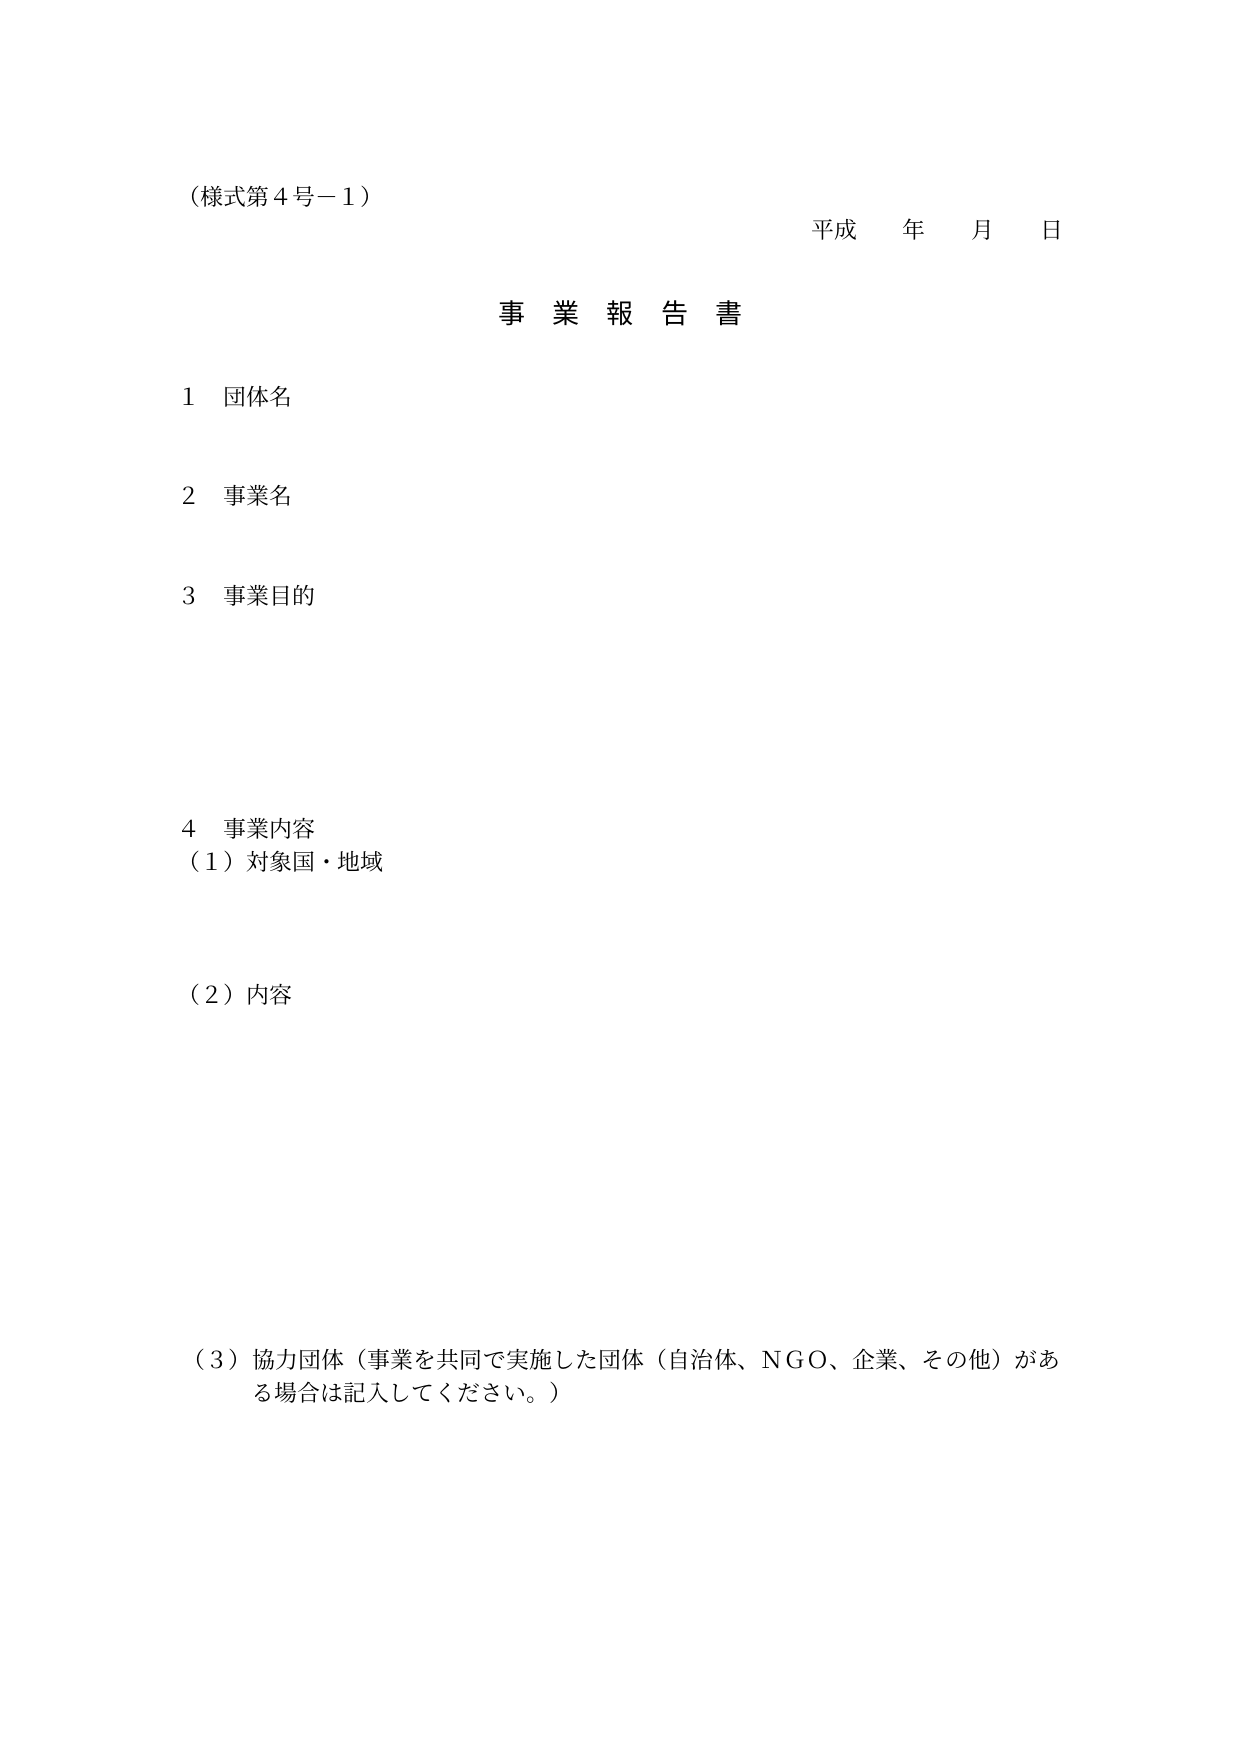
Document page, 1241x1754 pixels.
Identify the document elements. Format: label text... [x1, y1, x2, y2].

text （１）対象国・地域 [177, 844, 1063, 877]
text （３）協力団体（事業を共同で実施した団体（自治体、ＮＧＯ、企業、その他）がある場合は記入してください。） [182, 1342, 1063, 1409]
text （様式第４号－１） [177, 179, 1063, 212]
text 事 業 報 告 書 [177, 279, 1063, 345]
text 平成 年 月 日 [177, 212, 1063, 246]
text （２）内容 [177, 977, 1063, 1010]
text １ 団体名 [177, 378, 1063, 412]
text ３ 事業目的 [177, 578, 1063, 611]
text ４ 事業内容 [177, 811, 1063, 844]
text ２ 事業名 [177, 478, 1063, 511]
